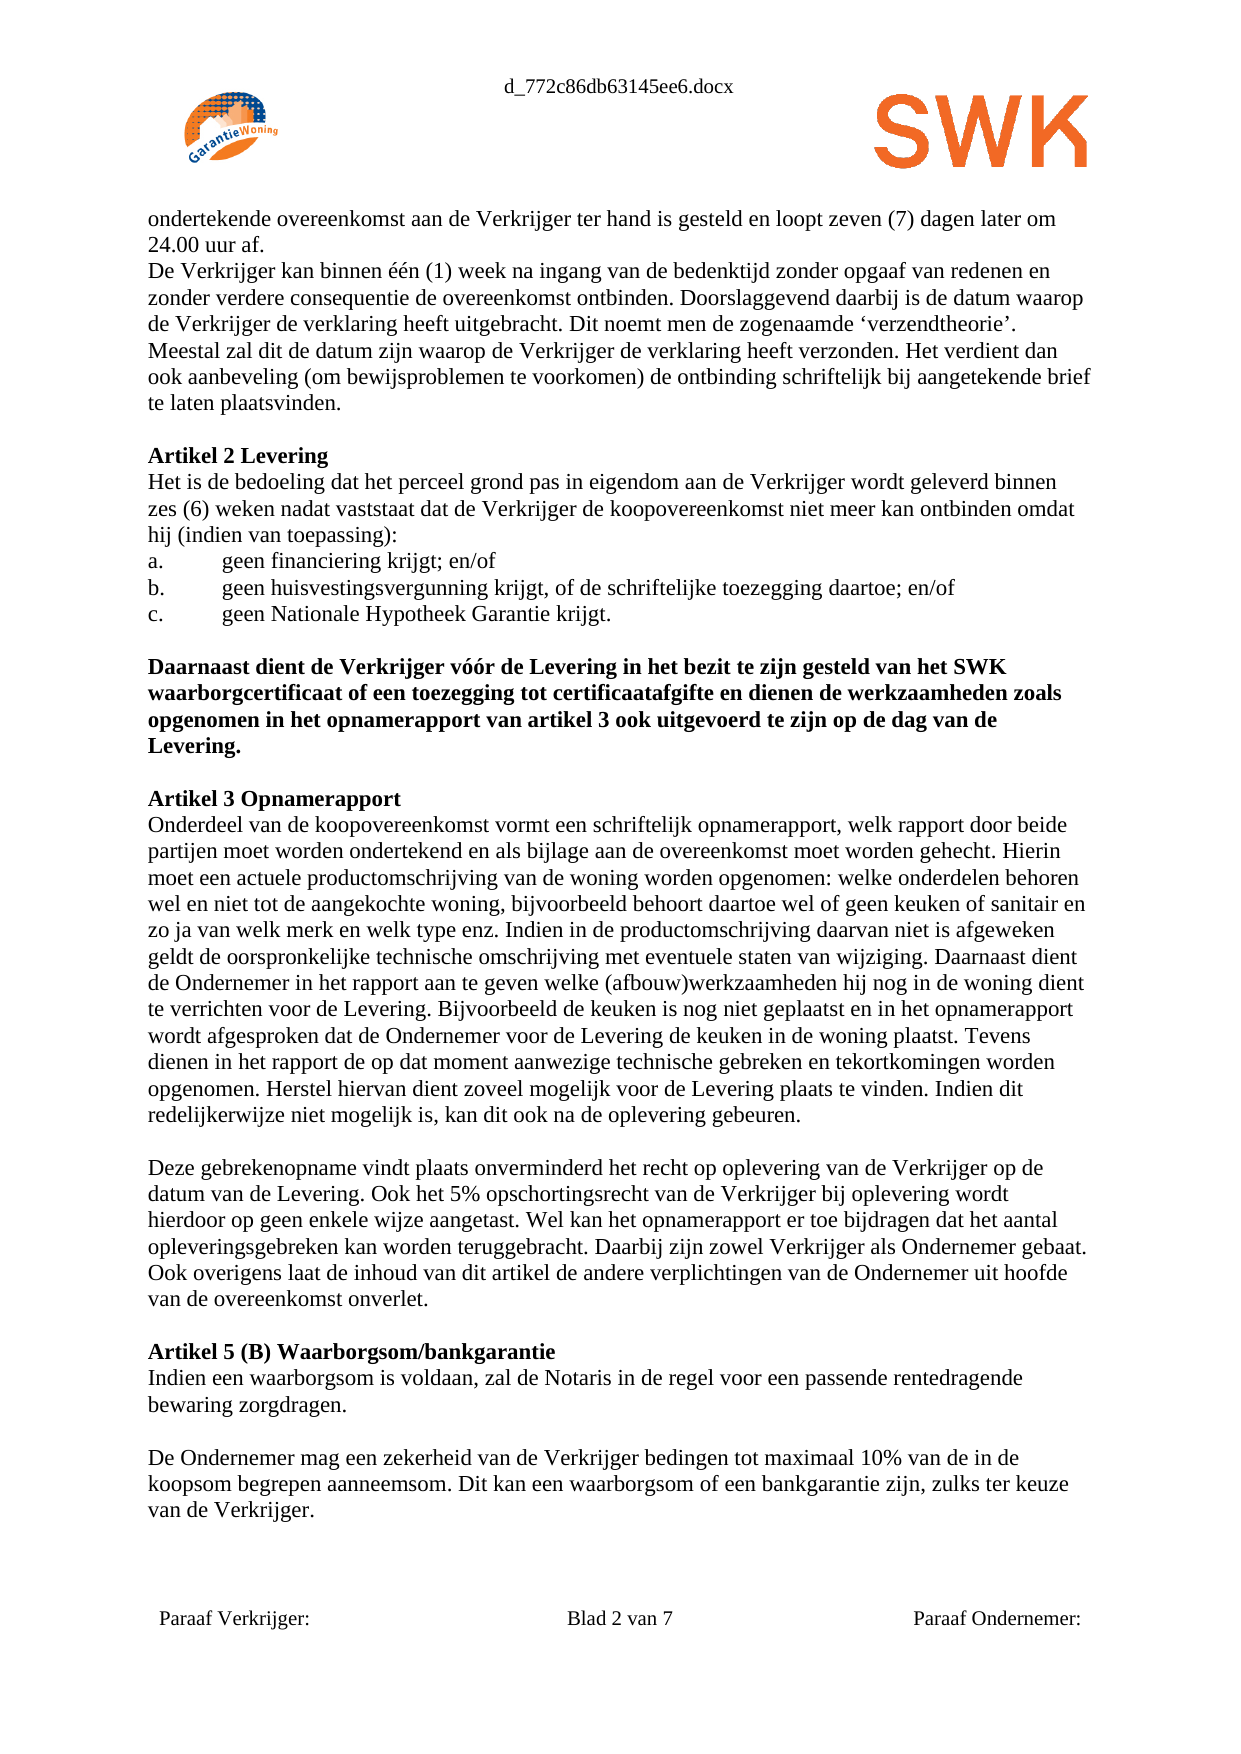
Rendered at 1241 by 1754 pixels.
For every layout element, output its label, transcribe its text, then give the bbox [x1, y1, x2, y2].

text Onderdeel van de koopovereenkomst vormt een schriftelijk opnamerapport, welk rapport door beide partijen moet worden ondertekend en als bijlage aan de overeenkomst moet worden gehecht. Hierin moet een actuele productomschrijving van de woning worden opgenomen: welke onderdelen behoren wel en niet tot de aangekochte woning, bijvoorbeeld behoort daartoe wel of geen keuken of sanitair en zo ja van welk merk en welk type enz. Indien in de productomschrijving daarvan niet is afgeweken geldt de oorspronkelijke technische omschrijving met eventuele staten van wijziging. Daarnaast dient de Ondernemer in het rapport aan te geven welke (afbouw)werkzaamheden hij nog in de woning dient te verrichten voor de Levering. Bijvoorbeeld de keuken is nog niet geplaatst en in het opnamerapport wordt afgesproken dat de Ondernemer voor de Levering de keuken in de woning plaatst. Tevens dienen in het rapport de op dat moment aanwezige technische gebreken en tekortkomingen worden opgenomen. Herstel hiervan dient zoveel mogelijk voor de Levering plaats te vinden. Indien dit redelijkerwijze niet mogelijk is, kan dit ook na de oplevering gebeuren. [148, 811, 1092, 1127]
text Artikel 2 Levering [148, 442, 1092, 468]
text Artikel 3 Opnamerapport [148, 785, 1092, 811]
text Indien een waarborgsom is voldaan, zal de Notaris in de regel voor een passende rentedragende bewaring zorgdragen. [148, 1364, 1092, 1417]
text Deze gebrekenopname vindt plaats onverminderd het recht op oplevering van de Verkrijger op de datum van de Levering. Ook het 5% opschortingsrecht van de Verkrijger bij oplevering wordt hierdoor op geen enkele wijze aangetast. Wel kan het opnamerapport er toe bijdragen dat het aantal opleveringsgebreken kan worden teruggebracht. Daarbij zijn zowel Verkrijger als Ondernemer gebaat. Ook overigens laat de inhoud van dit artikel de andere verplichtingen van de Ondernemer uit hoofde van de overeenkomst onverlet. [148, 1154, 1092, 1312]
text Daarnaast dient de Verkrijger vóór de Levering in het bezit te zijn gesteld van het SWK waarborgcertificaat of een toezegging tot certificaatafgifte en dienen de werkzaamheden zoals opgenomen in het opnamerapport van artikel 3 ook uitgevoerd te zijn op de dag van de Levering. [148, 653, 1092, 758]
text Het is de bedoeling dat het perceel grond pas in eigendom aan de Verkrijger wordt geleverd binnen zes (6) weken nadat vaststaat dat de Verkrijger de koopovereenkomst niet meer kan ontbinden omdat hij (indien van toepassing): [148, 468, 1092, 547]
text De Ondernemer mag een zekerheid van de Verkrijger bedingen tot maximaal 10% van de in de koopsom begrepen aanneemsom. Dit kan een waarborgsom of een bankgarantie zijn, zulks ter keuze van de Verkrijger. [148, 1443, 1092, 1523]
picture [873, 90, 1092, 170]
text Artikel 5 (B) Waarborgsom/bankgarantie [148, 1338, 1092, 1364]
text b. geen huisvestingsvergunning krijgt, of de schriftelijke toezegging daartoe; en/of [148, 574, 1092, 600]
text c. geen Nationale Hypotheek Garantie krijgt. [148, 600, 1092, 627]
text De Verkrijger kan binnen één (1) week na ingang van de bedenktijd zonder opgaaf van redenen en zonder verdere consequentie de overeenkomst ontbinden. Doorslaggevend daarbij is de datum waarop de Verkrijger de verklaring heeft uitgebracht. Dit noemt men de zogenaamde ‘verzendtheorie’. Meestal zal dit de datum zijn waarop de Verkrijger de verklaring heeft verzonden. Het verdient dan ook aanbeveling (om bewijsproblemen te voorkomen) de ontbinding schriftelijk bij aangetekende brief te laten plaatsvinden. [148, 258, 1092, 416]
text a. geen financiering krijgt; en/of [148, 547, 1092, 574]
picture [158, 73, 302, 179]
